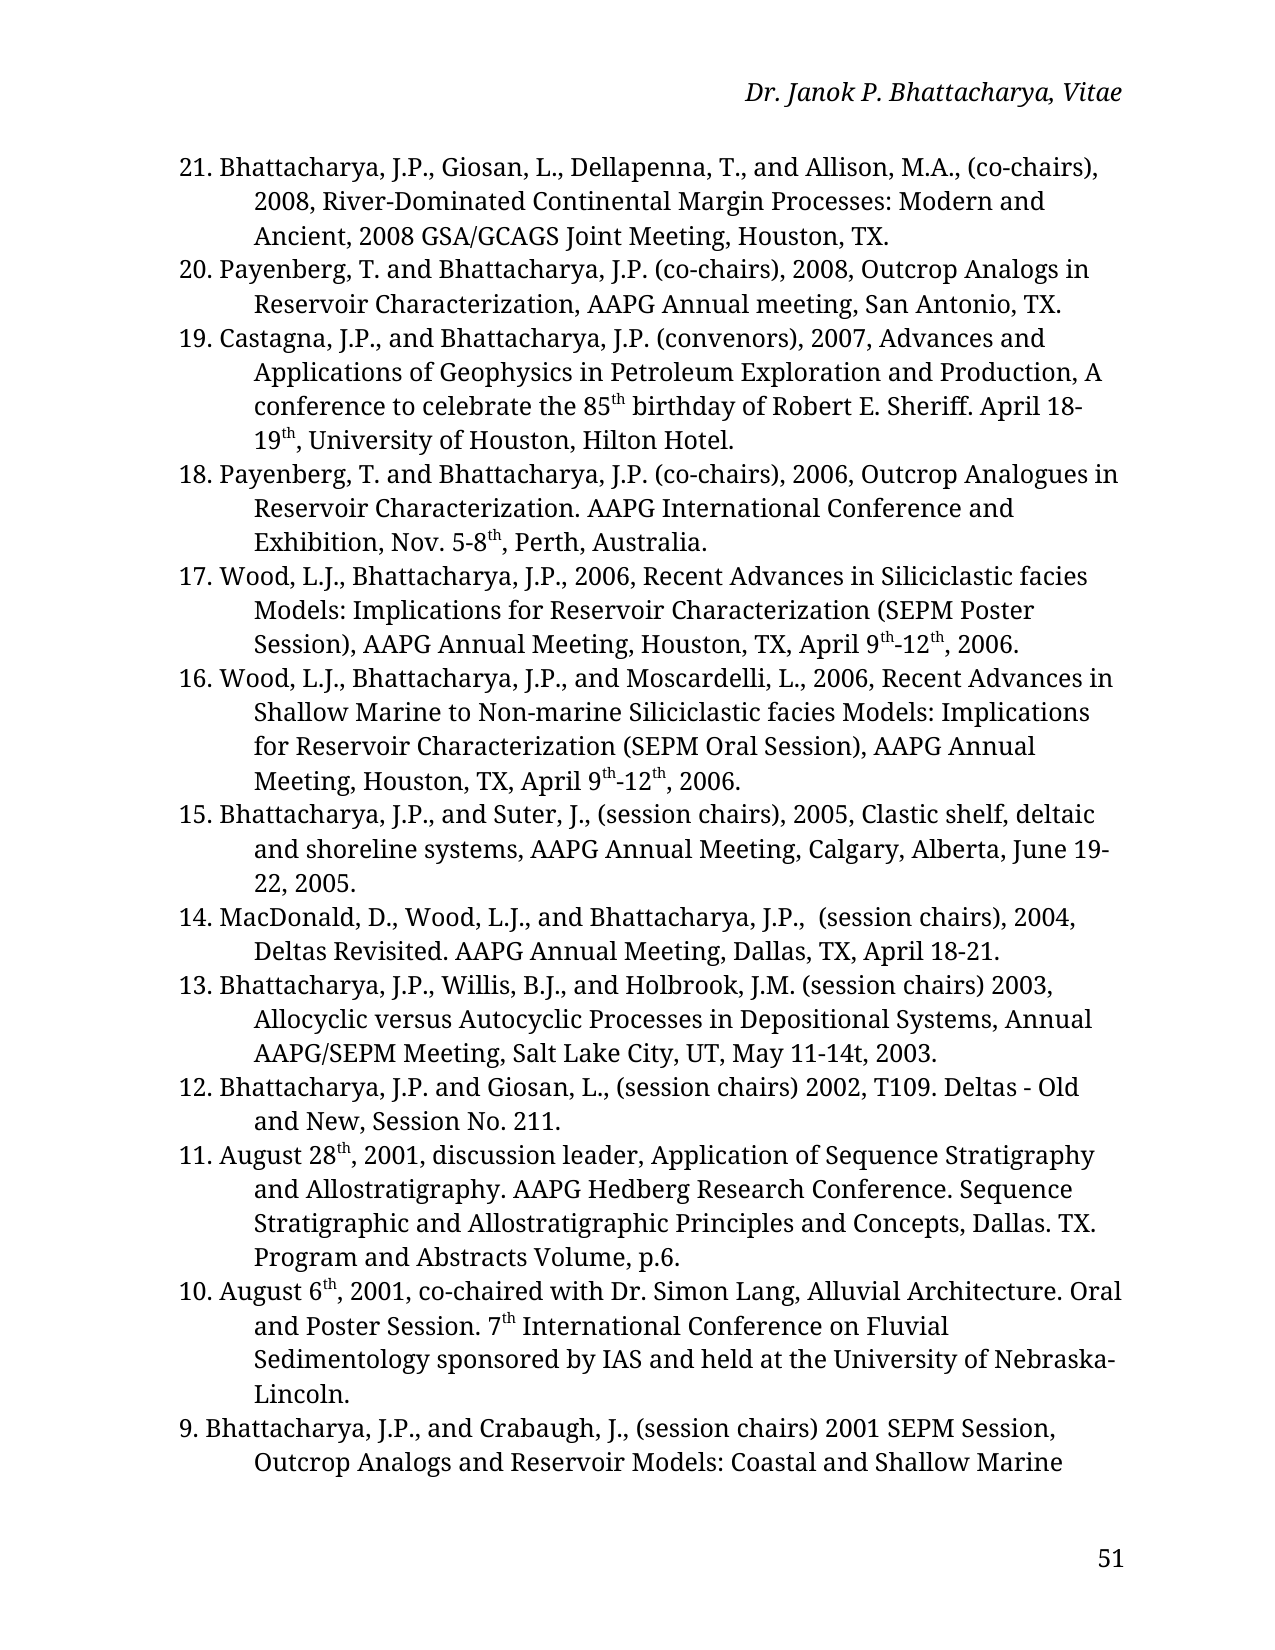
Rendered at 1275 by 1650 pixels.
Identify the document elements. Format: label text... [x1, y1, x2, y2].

text 11. August 28th, 2001, discussion leader, Application of Sequence Stratigraphy and Allostratigraphy. AAPG Hedberg Research Conference. Sequence Stratigraphic and Allostratigraphic Principles and Concepts, Dallas. TX. Program and Abstracts Volume, p.6. [178, 1138, 1125, 1274]
text 19. Castagna, J.P., and Bhattacharya, J.P. (convenors), 2007, Advances and Applications of Geophysics in Petroleum Exploration and Production, A conference to celebrate the 85th birthday of Robert E. Sheriff. April 18-19th, University of Houston, Hilton Hotel. [178, 320, 1125, 457]
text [178, 1410, 1125, 1478]
text 13. Bhattacharya, J.P., Willis, B.J., and Holbrook, J.M. (session chairs) 2003, Allocyclic versus Autocyclic Processes in Depositional Systems, Annual AAPG/SEPM Meeting, Salt Lake City, UT, May 11-14t, 2003. [178, 967, 1125, 1070]
text 16. Wood, L.J., Bhattacharya, J.P., and Moscardelli, L., 2006, Recent Advances in Shallow Marine to Non-marine Siliciclastic facies Models: Implications for Reservoir Characterization (SEPM Oral Session), AAPG Annual Meeting, Houston, TX, April 9th-12th, 2006. [178, 661, 1125, 797]
text 21. Bhattacharya, J.P., Giosan, L., Dellapenna, T., and Allison, M.A., (co-chairs), 2008, River-Dominated Continental Margin Processes: Modern and Ancient, 2008 GSA/GCAGS Joint Meeting, Houston, TX. [178, 150, 1125, 252]
text 12. Bhattacharya, J.P. and Giosan, L., (session chairs) 2002, T109. Deltas - Old and New, Session No. 211. [178, 1070, 1125, 1138]
text 15. Bhattacharya, J.P., and Suter, J., (session chairs), 2005, Clastic shelf, deltaic and shoreline systems, AAPG Annual Meeting, Calgary, Alberta, June 19-22, 2005. [178, 797, 1125, 899]
text 18. Payenberg, T. and Bhattacharya, J.P. (co-chairs), 2006, Outcrop Analogues in Reservoir Characterization. AAPG International Conference and Exhibition, Nov. 5-8th, Perth, Australia. [178, 457, 1125, 559]
text 14. MacDonald, D., Wood, L.J., and Bhattacharya, J.P., (session chairs), 2004, Deltas Revisited. AAPG Annual Meeting, Dallas, TX, April 18-21. [178, 899, 1125, 967]
text 10. August 6th, 2001, co-chaired with Dr. Simon Lang, Alluvial Architecture. Oral and Poster Session. 7th International Conference on Fluvial Sedimentology sponsored by IAS and held at the University of Nebraska-Lincoln. [178, 1274, 1125, 1410]
text 17. Wood, L.J., Bhattacharya, J.P., 2006, Recent Advances in Siliciclastic facies Models: Implications for Reservoir Characterization (SEPM Poster Session), AAPG Annual Meeting, Houston, TX, April 9th-12th, 2006. [178, 559, 1125, 661]
text 20. Payenberg, T. and Bhattacharya, J.P. (co-chairs), 2008, Outcrop Analogs in Reservoir Characterization, AAPG Annual meeting, San Antonio, TX. [178, 252, 1125, 320]
